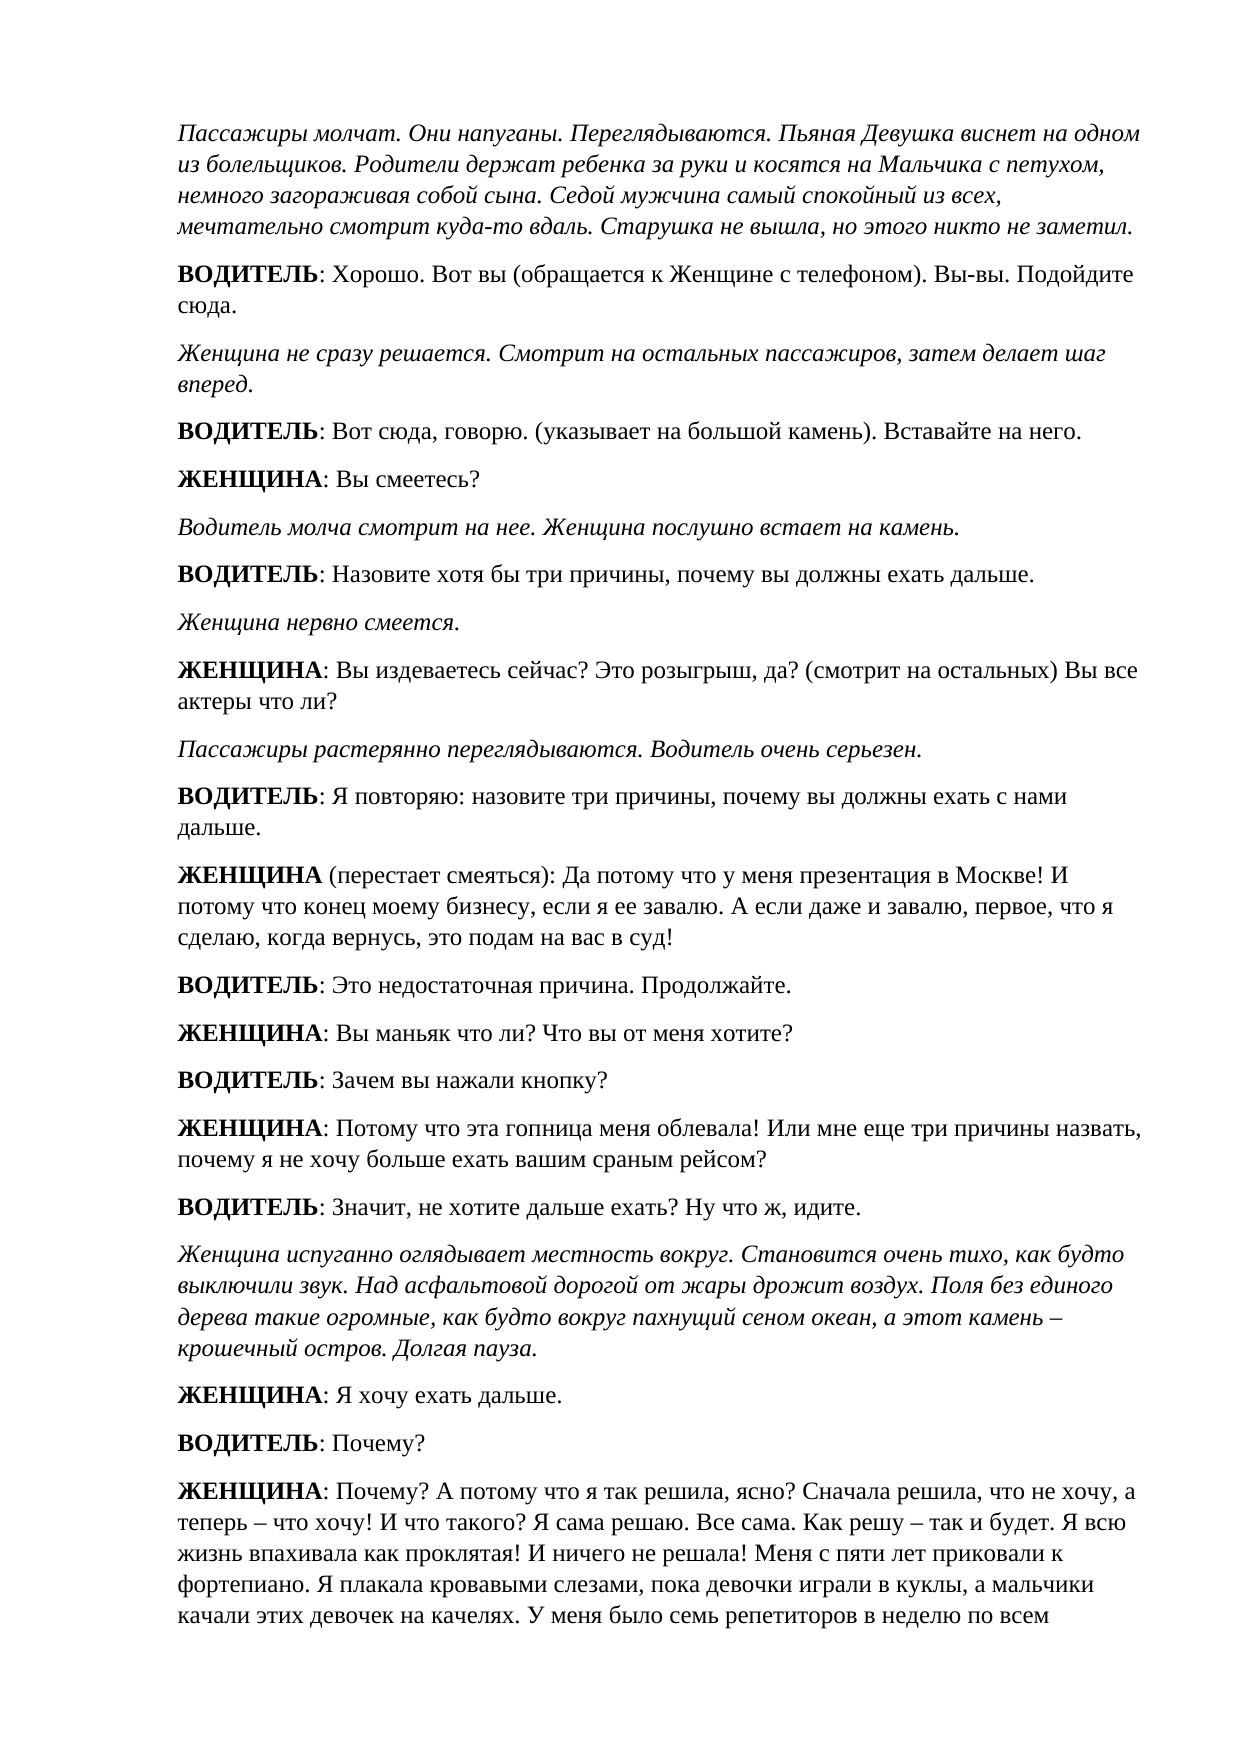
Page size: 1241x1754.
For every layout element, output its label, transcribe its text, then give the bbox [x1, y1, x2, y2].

text ВОДИТЕЛЬ: Вот сюда, говорю. (указывает на большой камень). Вставайте на него. [177, 416, 1152, 445]
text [177, 1476, 1152, 1629]
text ВОДИТЕЛЬ: Зачем вы нажали кнопку? [177, 1065, 1152, 1094]
text ВОДИТЕЛЬ: Хорошо. Вот вы (обращается к Женщине с телефоном). Вы-вы. Подойдите сюда. [177, 259, 1152, 319]
text ЖЕНЩИНА: Потому что эта гопница меня облевала! Или мне еще три причины назвать, почему я не хочу больше ехать вашим сраным рейсом? [177, 1113, 1152, 1173]
text ЖЕНЩИНА: Я хочу ехать дальше. [177, 1380, 1152, 1409]
text ВОДИТЕЛЬ: Значит, не хотите дальше ехать? Ну что ж, идите. [177, 1192, 1152, 1221]
text Женщина нервно смеется. [177, 607, 1152, 636]
text Водитель молча смотрит на нее. Женщина послушно встает на камень. [177, 512, 1152, 541]
text ВОДИТЕЛЬ: Я повторяю: назовите три причины, почему вы должны ехать с нами дальше. [177, 781, 1152, 841]
text ВОДИТЕЛЬ: Назовите хотя бы три причины, почему вы должны ехать дальше. [177, 559, 1152, 588]
text Пассажиры молчат. Они напуганы. Переглядываются. Пьяная Девушка виснет на одном из болельщиков. Родители держат ребенка за руки и косятся на Мальчика с петухом, немного загораживая собой сына. Седой мужчина самый спокойный из всех, мечтательно смотрит куда-то вдаль. Старушка не вышла, но этого никто не заметил. [177, 118, 1152, 240]
text Женщина не сразу решается. Смотрит на остальных пассажиров, затем делает шаг вперед. [177, 338, 1152, 397]
text ЖЕНЩИНА (перестает смеяться): Да потому что у меня презентация в Москве! И потому что конец моему бизнесу, если я ее завалю. А если даже и завалю, первое, что я сделаю, когда вернусь, это подам на вас в суд! [177, 860, 1152, 951]
text ВОДИТЕЛЬ: Почему? [177, 1428, 1152, 1457]
text ЖЕНЩИНА: Вы смеетесь? [177, 464, 1152, 493]
text Пассажиры растерянно переглядываются. Водитель очень серьезен. [177, 734, 1152, 762]
text Женщина испуганно оглядывает местность вокруг. Становится очень тихо, как будто выключили звук. Над асфальтовой дорогой от жары дрожит воздух. Поля без единого дерева такие огромные, как будто вокруг пахнущий сеном океан, а этот камень – крошечный остров. Долгая пауза. [177, 1239, 1152, 1361]
text ЖЕНЩИНА: Вы издеваетесь сейчас? Это розыгрыш, да? (смотрит на остальных) Вы все актеры что ли? [177, 655, 1152, 715]
text ЖЕНЩИНА: Вы маньяк что ли? Что вы от меня хотите? [177, 1018, 1152, 1046]
text ВОДИТЕЛЬ: Это недостаточная причина. Продолжайте. [177, 970, 1152, 999]
